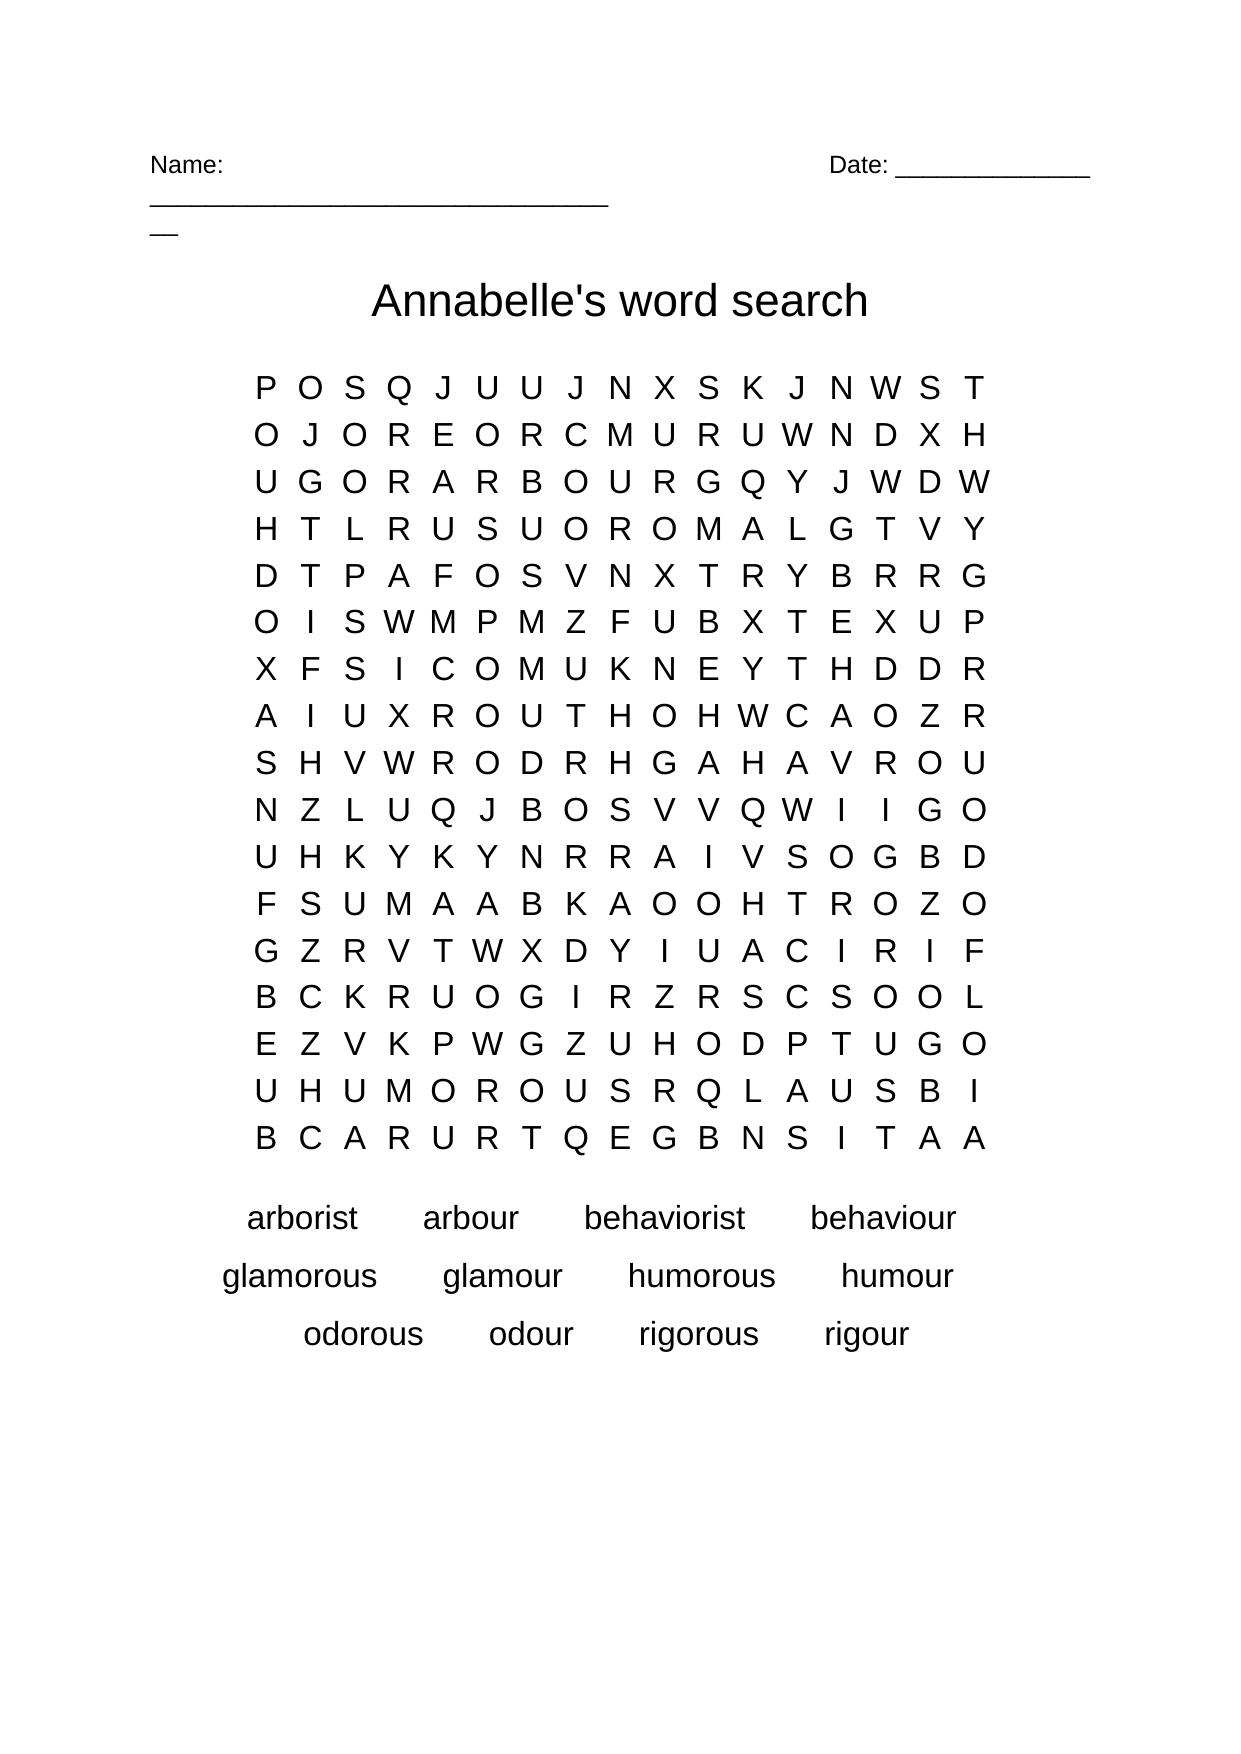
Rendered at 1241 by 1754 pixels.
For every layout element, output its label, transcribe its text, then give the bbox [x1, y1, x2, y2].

table_cell H [642, 1020, 686, 1067]
table_cell A [819, 692, 863, 739]
table_cell T [863, 505, 908, 551]
table_cell U [642, 598, 686, 645]
table_cell E [819, 598, 863, 645]
table_cell A [908, 1114, 952, 1161]
table_cell K [333, 833, 377, 879]
table_cell T [288, 505, 332, 551]
table_cell N [244, 786, 288, 833]
table_cell A [598, 880, 642, 926]
table_cell Y [952, 505, 996, 551]
table_cell H [288, 739, 332, 786]
table_cell I [377, 645, 421, 692]
table_cell K [421, 833, 465, 879]
table_cell G [288, 458, 332, 504]
table_cell T [775, 598, 819, 645]
table_header J [421, 364, 465, 411]
table_cell A [421, 458, 465, 504]
table_cell R [952, 645, 996, 692]
table_cell R [510, 411, 554, 458]
table_cell U [421, 973, 465, 1020]
table_cell L [775, 505, 819, 551]
table_cell O [908, 739, 952, 786]
table_cell O [465, 645, 509, 692]
table_cell B [510, 880, 554, 926]
table_cell O [863, 692, 908, 739]
table_cell J [465, 786, 509, 833]
table_cell B [908, 1067, 952, 1114]
table_cell W [465, 926, 509, 973]
table_cell N [598, 551, 642, 598]
table_cell H [731, 739, 775, 786]
table_cell Y [731, 645, 775, 692]
table_cell B [686, 598, 731, 645]
table_cell U [244, 833, 288, 879]
table_cell S [465, 505, 509, 551]
table_cell T [554, 692, 598, 739]
table_cell Y [377, 833, 421, 879]
table_cell B [510, 458, 554, 504]
table_cell I [819, 786, 863, 833]
table_cell O [642, 692, 686, 739]
table_cell N [731, 1114, 775, 1161]
table_cell T [863, 1114, 908, 1161]
table_cell U [598, 1020, 642, 1067]
table_cell K [598, 645, 642, 692]
table_cell W [465, 1020, 509, 1067]
table_cell S [863, 1067, 908, 1114]
table_cell O [554, 786, 598, 833]
table_cell D [863, 645, 908, 692]
table_cell C [288, 973, 332, 1020]
table_cell U [731, 411, 775, 458]
table_cell B [244, 973, 288, 1020]
table_cell I [288, 598, 332, 645]
table_cell H [244, 505, 288, 551]
table_cell O [686, 1020, 731, 1067]
table_cell Y [775, 551, 819, 598]
table_cell O [819, 833, 863, 879]
table_cell G [642, 1114, 686, 1161]
table_cell T [288, 551, 332, 598]
table_cell P [465, 598, 509, 645]
table_header Q [377, 364, 421, 411]
table_cell R [554, 833, 598, 879]
table_cell K [377, 1020, 421, 1067]
table_cell U [952, 739, 996, 786]
table_header X [642, 364, 686, 411]
table_cell D [908, 645, 952, 692]
table_cell Z [642, 973, 686, 1020]
table_cell M [686, 505, 731, 551]
table_cell T [421, 926, 465, 973]
table_header S [908, 364, 952, 411]
table_cell U [598, 458, 642, 504]
table_cell A [952, 1114, 996, 1161]
table_cell R [554, 739, 598, 786]
table_cell C [554, 411, 598, 458]
table_header S [333, 364, 377, 411]
table_cell O [465, 411, 509, 458]
table_cell U [510, 505, 554, 551]
table_cell N [819, 411, 863, 458]
table_cell M [377, 880, 421, 926]
table_cell S [288, 880, 332, 926]
table_cell S [333, 598, 377, 645]
table_header Date: ______________ [620, 150, 1090, 274]
table_cell I [819, 926, 863, 973]
table_cell N [510, 833, 554, 879]
table_cell I [952, 1067, 996, 1114]
table_cell R [465, 458, 509, 504]
table_cell R [377, 411, 421, 458]
table_cell R [465, 1114, 509, 1161]
table_cell U [908, 598, 952, 645]
table_cell D [244, 551, 288, 598]
table_header J [775, 364, 819, 411]
table_cell O [863, 880, 908, 926]
table_cell I [819, 1114, 863, 1161]
table_cell G [819, 505, 863, 551]
table_cell M [510, 645, 554, 692]
table_header T [952, 364, 996, 411]
table_cell R [598, 505, 642, 551]
table_cell O [908, 973, 952, 1020]
table_cell I [686, 833, 731, 879]
table_cell T [686, 551, 731, 598]
table_cell O [554, 458, 598, 504]
table_cell X [731, 598, 775, 645]
table_cell U [244, 1067, 288, 1114]
table_cell R [731, 551, 775, 598]
table_cell A [377, 551, 421, 598]
table_header J [554, 364, 598, 411]
table_cell Q [554, 1114, 598, 1161]
table_cell Z [554, 598, 598, 645]
table_cell L [333, 786, 377, 833]
table_cell C [775, 973, 819, 1020]
table_cell M [510, 598, 554, 645]
table_cell V [731, 833, 775, 879]
table_cell O [642, 880, 686, 926]
table_cell R [421, 739, 465, 786]
table_cell F [288, 645, 332, 692]
table_cell T [510, 1114, 554, 1161]
table_cell K [554, 880, 598, 926]
table_cell R [642, 458, 686, 504]
table_cell M [598, 411, 642, 458]
table_cell U [554, 1067, 598, 1114]
table_cell B [908, 833, 952, 879]
table_cell B [686, 1114, 731, 1161]
table_cell F [952, 926, 996, 973]
table_cell D [863, 411, 908, 458]
table_cell I [642, 926, 686, 973]
table_cell S [775, 1114, 819, 1161]
table_cell S [333, 645, 377, 692]
table_cell E [244, 1020, 288, 1067]
table_cell U [333, 880, 377, 926]
table_cell G [510, 1020, 554, 1067]
table_cell S [731, 973, 775, 1020]
table_cell R [863, 551, 908, 598]
table_cell X [510, 926, 554, 973]
table_cell F [244, 880, 288, 926]
table_cell I [554, 973, 598, 1020]
text arborist arbour behaviorist behaviour glamorous glamour humorous humour odorous odour rigorous rigour [150, 1198, 1090, 1352]
table_cell W [952, 458, 996, 504]
table_cell X [908, 411, 952, 458]
table_cell S [598, 786, 642, 833]
table_cell G [908, 786, 952, 833]
table_cell A [686, 739, 731, 786]
table_cell R [465, 1067, 509, 1114]
table_cell I [863, 786, 908, 833]
table_cell H [288, 1067, 332, 1114]
table_cell U [333, 1067, 377, 1114]
table_cell R [598, 973, 642, 1020]
table_cell Z [288, 1020, 332, 1067]
table_cell U [686, 926, 731, 973]
table_cell R [333, 926, 377, 973]
table_cell E [421, 411, 465, 458]
table_cell L [952, 973, 996, 1020]
table_cell U [421, 1114, 465, 1161]
table_cell B [819, 551, 863, 598]
table_cell K [333, 973, 377, 1020]
table_cell Z [288, 926, 332, 973]
table_cell M [377, 1067, 421, 1114]
table_cell W [731, 692, 775, 739]
table_cell Z [908, 880, 952, 926]
table_cell O [952, 1020, 996, 1067]
table_cell B [510, 786, 554, 833]
table_header P [244, 364, 288, 411]
table_header O [288, 364, 332, 411]
table_cell J [288, 411, 332, 458]
table_cell E [686, 645, 731, 692]
table_cell W [775, 411, 819, 458]
table_cell O [333, 411, 377, 458]
table_cell W [377, 739, 421, 786]
table_cell R [952, 692, 996, 739]
table_header U [510, 364, 554, 411]
table_cell D [510, 739, 554, 786]
table_cell U [333, 692, 377, 739]
table_cell V [908, 505, 952, 551]
title Annabelle's word search [150, 274, 1090, 326]
table_cell U [377, 786, 421, 833]
table_header U [465, 364, 509, 411]
table_cell P [333, 551, 377, 598]
table_cell T [775, 645, 819, 692]
table_cell V [333, 1020, 377, 1067]
table_cell Y [598, 926, 642, 973]
table_cell A [731, 926, 775, 973]
table_cell O [465, 973, 509, 1020]
table_cell R [863, 739, 908, 786]
table_cell I [908, 926, 952, 973]
table_cell N [642, 645, 686, 692]
table_cell R [863, 926, 908, 973]
table_cell M [421, 598, 465, 645]
table_cell D [731, 1020, 775, 1067]
table_cell Y [775, 458, 819, 504]
table_cell O [952, 786, 996, 833]
table_cell O [244, 411, 288, 458]
table_cell O [510, 1067, 554, 1114]
table_cell D [554, 926, 598, 973]
table_cell A [333, 1114, 377, 1161]
table_cell L [333, 505, 377, 551]
table_cell A [775, 739, 819, 786]
table_cell H [288, 833, 332, 879]
table_cell Q [686, 1067, 731, 1114]
table_cell A [731, 505, 775, 551]
table_cell O [686, 880, 731, 926]
table_cell O [465, 692, 509, 739]
table_cell X [863, 598, 908, 645]
table_cell U [244, 458, 288, 504]
table_cell Z [908, 692, 952, 739]
table_cell R [598, 833, 642, 879]
table_cell A [775, 1067, 819, 1114]
table_cell S [598, 1067, 642, 1114]
table_cell E [598, 1114, 642, 1161]
table_cell O [421, 1067, 465, 1114]
table_cell V [642, 786, 686, 833]
table_cell P [775, 1020, 819, 1067]
table_cell O [863, 973, 908, 1020]
table_cell P [952, 598, 996, 645]
table_cell Y [465, 833, 509, 879]
table_cell X [642, 551, 686, 598]
table_cell U [554, 645, 598, 692]
table_cell H [598, 739, 642, 786]
table_cell V [686, 786, 731, 833]
table_cell R [686, 411, 731, 458]
table_cell Q [731, 786, 775, 833]
table_cell V [377, 926, 421, 973]
table_header Name: ___________________________________ [150, 150, 620, 274]
table_cell W [377, 598, 421, 645]
table_cell R [421, 692, 465, 739]
table_cell H [819, 645, 863, 692]
table_cell A [642, 833, 686, 879]
table_cell G [686, 458, 731, 504]
table_cell H [731, 880, 775, 926]
table_cell A [421, 880, 465, 926]
table_cell R [377, 1114, 421, 1161]
table_cell Z [288, 786, 332, 833]
table_cell S [775, 833, 819, 879]
table_cell O [642, 505, 686, 551]
table_cell O [554, 505, 598, 551]
table_cell V [554, 551, 598, 598]
table_cell X [377, 692, 421, 739]
table_cell O [244, 598, 288, 645]
table_cell C [421, 645, 465, 692]
table_header S [686, 364, 731, 411]
table_cell R [642, 1067, 686, 1114]
table_cell C [288, 1114, 332, 1161]
table_cell J [819, 458, 863, 504]
table_cell G [908, 1020, 952, 1067]
table_cell B [244, 1114, 288, 1161]
table_header K [731, 364, 775, 411]
table_cell G [642, 739, 686, 786]
table_cell U [819, 1067, 863, 1114]
table_cell G [244, 926, 288, 973]
table_header N [598, 364, 642, 411]
table_cell Q [731, 458, 775, 504]
table_cell S [244, 739, 288, 786]
table_cell G [952, 551, 996, 598]
table_cell Z [554, 1020, 598, 1067]
table_cell O [465, 551, 509, 598]
table_cell D [908, 458, 952, 504]
table_cell R [377, 458, 421, 504]
table_cell H [598, 692, 642, 739]
table_cell C [775, 692, 819, 739]
table_cell X [244, 645, 288, 692]
table_cell F [421, 551, 465, 598]
table_cell A [244, 692, 288, 739]
table_cell S [510, 551, 554, 598]
table_cell V [333, 739, 377, 786]
table_cell U [510, 692, 554, 739]
table_cell O [952, 880, 996, 926]
table_cell D [952, 833, 996, 879]
table_cell R [377, 973, 421, 1020]
table_cell R [819, 880, 863, 926]
table_cell V [819, 739, 863, 786]
table_cell L [731, 1067, 775, 1114]
table_cell G [510, 973, 554, 1020]
table_cell Q [421, 786, 465, 833]
table_cell O [333, 458, 377, 504]
table_cell U [421, 505, 465, 551]
table_cell H [686, 692, 731, 739]
table_cell P [421, 1020, 465, 1067]
table_cell T [819, 1020, 863, 1067]
table_cell T [775, 880, 819, 926]
table_cell C [775, 926, 819, 973]
table_cell G [863, 833, 908, 879]
table_cell S [819, 973, 863, 1020]
table_cell W [775, 786, 819, 833]
table_cell A [465, 880, 509, 926]
table_header N [819, 364, 863, 411]
table_cell F [598, 598, 642, 645]
table_cell O [465, 739, 509, 786]
table_cell I [288, 692, 332, 739]
table_cell R [377, 505, 421, 551]
table_cell W [863, 458, 908, 504]
table_header W [863, 364, 908, 411]
table_cell U [642, 411, 686, 458]
table_cell U [863, 1020, 908, 1067]
table_cell R [686, 973, 731, 1020]
table_cell H [952, 411, 996, 458]
table_cell R [908, 551, 952, 598]
